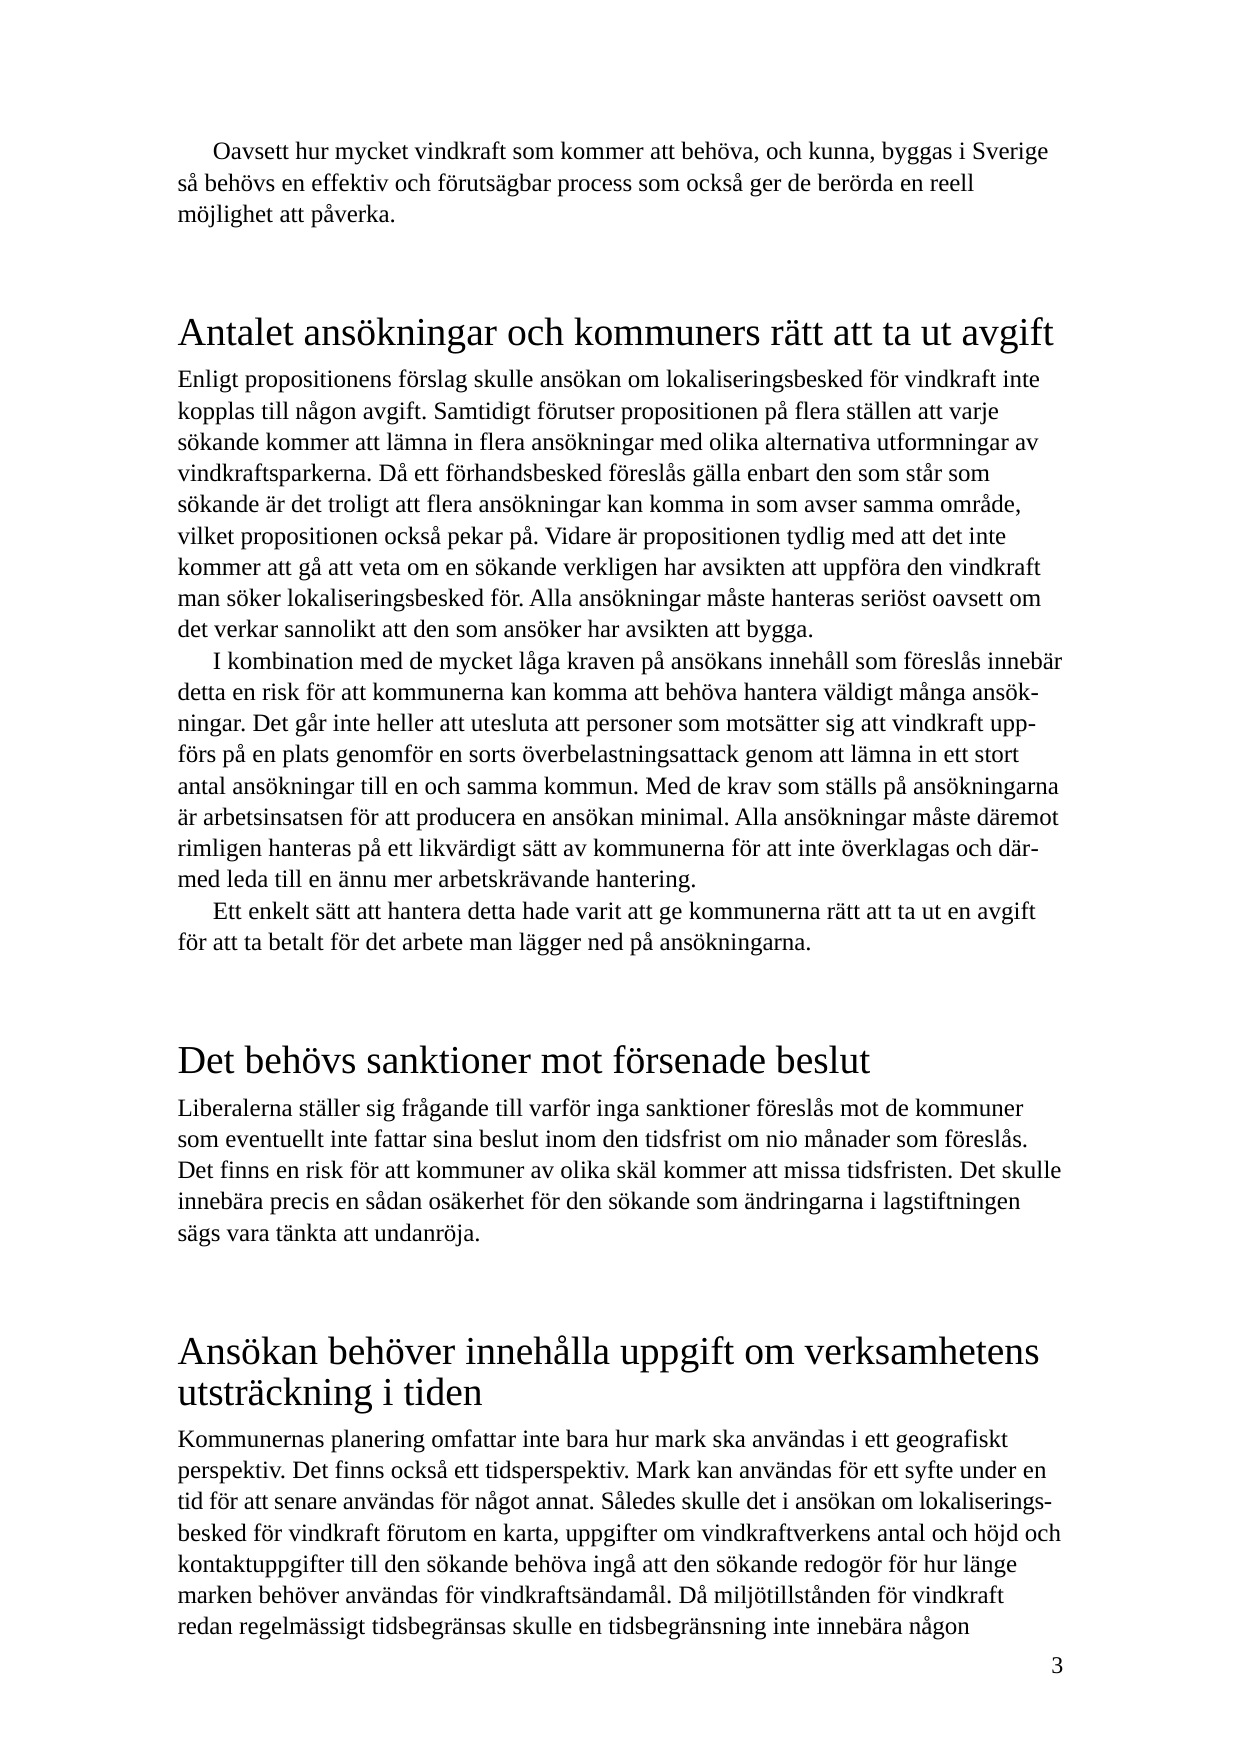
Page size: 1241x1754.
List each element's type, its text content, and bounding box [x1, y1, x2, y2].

subtitle Ansökan behöver innehålla uppgift om verksamhetens utsträckning i tiden [177, 1332, 1063, 1413]
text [177, 1421, 1063, 1640]
text Enligt propositionens förslag skulle ansökan om lokaliseringsbesked för vindkraft inte kopplas till någon avgift. Samtidigt förutser propositionen på flera ställen att varje sökande kommer att lämna in flera ansökningar med olika alternativa utformningar av vindkraftsparkerna. Då ett förhandsbesked föreslås gälla enbart den som står som sökande är det troligt att flera ansökningar kan komma in som avser samma område, vilket propositionen också pekar på. Vidare är propositionen tydlig med att det inte kommer att gå att veta om en sökande verkligen har avsikten att uppföra den vindkraft man söker lokaliseringsbesked för. Alla ansökningar måste hanteras seriöst oavsett om det verkar sannolikt att den som ansöker har avsikten att bygga. [177, 362, 1063, 643]
text I kombination med de mycket låga kraven på ansökans innehåll som föreslås innebär detta en risk för att kommunerna kan komma att behöva hantera väldigt många ansökningar. Det går inte heller att utesluta att personer som motsätter sig att vindkraft uppförs på en plats genomför en sorts överbelastningsattack genom att lämna in ett stort antal ansökningar till en och samma kommun. Med de krav som ställs på ansökningarna är arbetsinsatsen för att producera en ansökan minimal. Alla ansökningar måste däremot rimligen hanteras på ett likvärdigt sätt av kommunerna för att inte överklagas och därmed leda till en ännu mer arbetskrävande hantering. [177, 643, 1063, 893]
subtitle Det behövs sanktioner mot försenade beslut [177, 1041, 1063, 1082]
text Ett enkelt sätt att hantera detta hade varit att ge kommunerna rätt att ta ut en avgift för att ta betalt för det arbete man lägger ned på ansökningarna. [177, 893, 1063, 956]
text Oavsett hur mycket vindkraft som kommer att behöva, och kunna, byggas i Sverige så behövs en effektiv och förutsägbar process som också ger de berörda en reell möjlighet att påverka. [177, 134, 1063, 228]
subtitle Antalet ansökningar och kommuners rätt att ta ut avgift [177, 313, 1063, 354]
text Liberalerna ställer sig frågande till varför inga sanktioner föreslås mot de kommuner som eventuellt inte fattar sina beslut inom den tidsfrist om nio månader som föreslås. Det finns en risk för att kommuner av olika skäl kommer att missa tidsfristen. Det skulle innebära precis en sådan osäkerhet för den sökande som ändringarna i lagstiftningen sägs vara tänkta att undanröja. [177, 1090, 1063, 1246]
